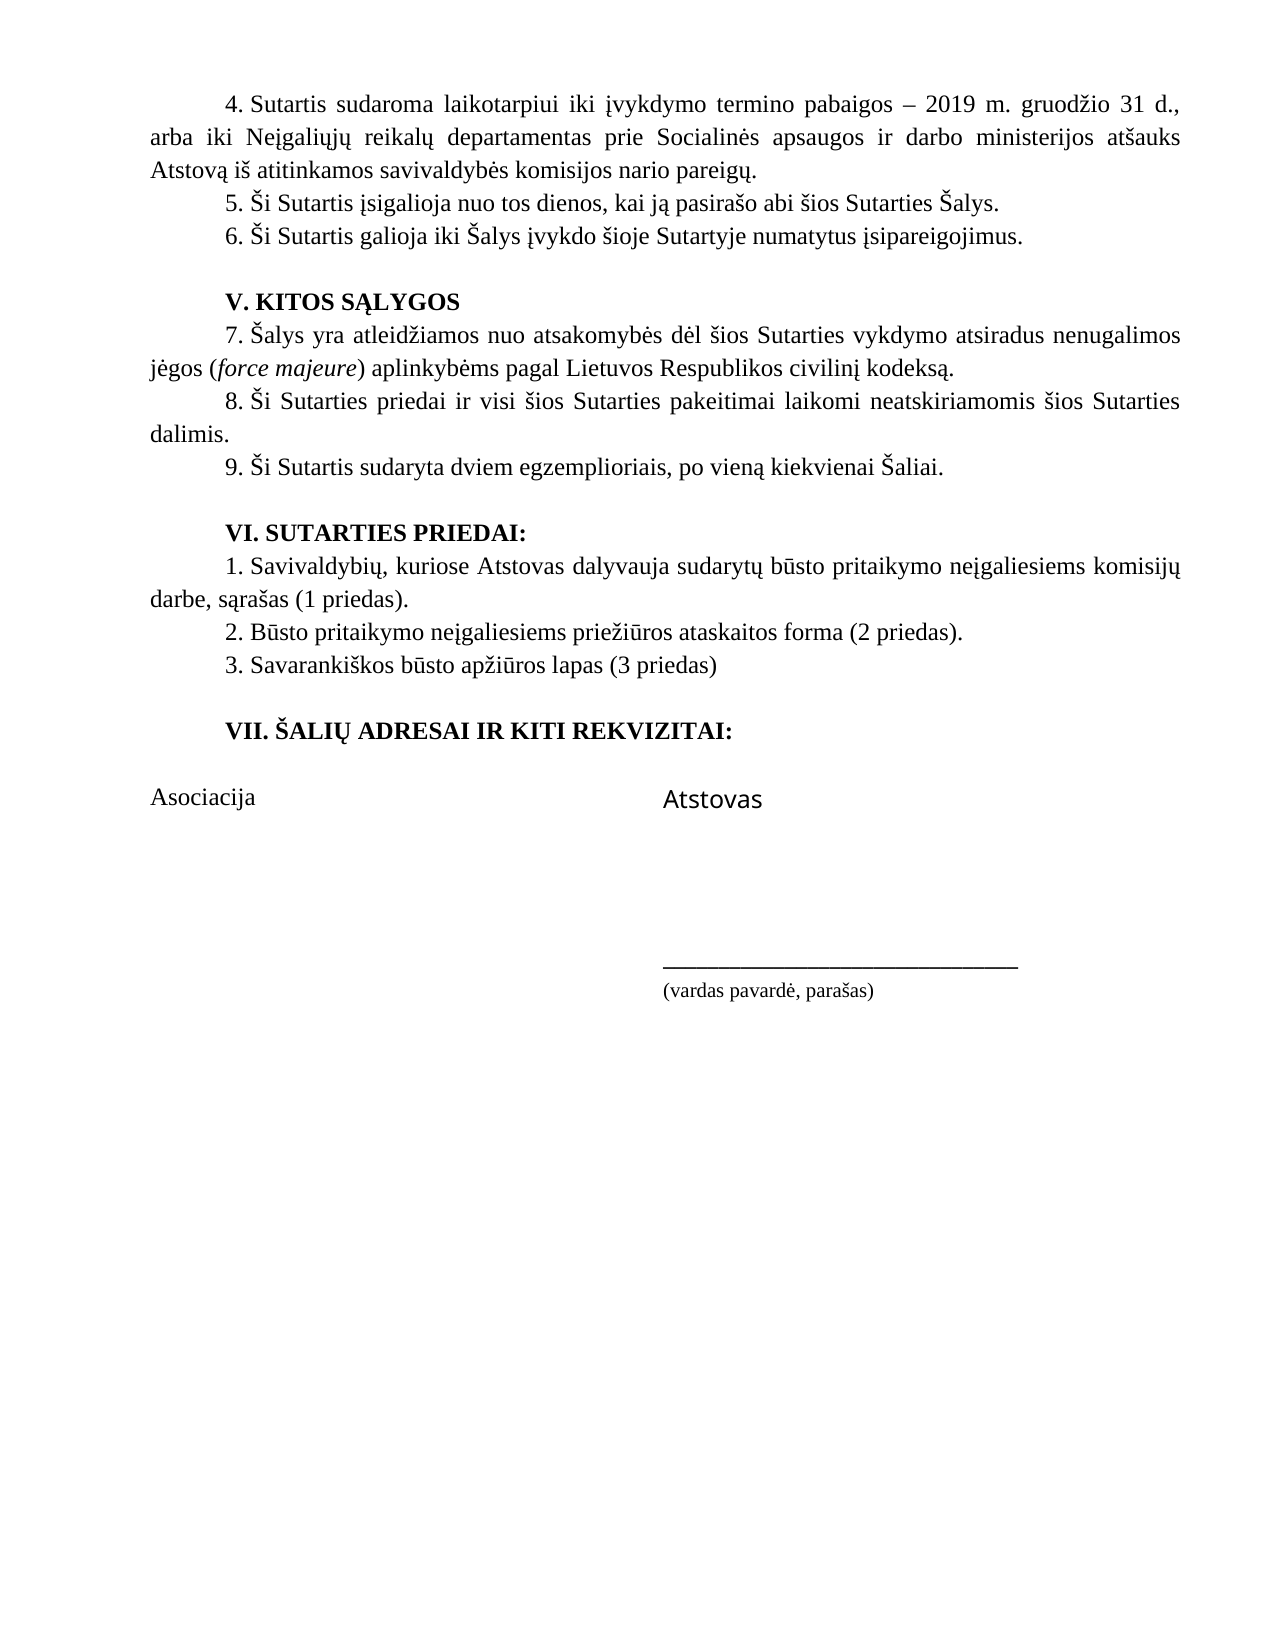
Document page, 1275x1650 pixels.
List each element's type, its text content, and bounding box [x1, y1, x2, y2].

table_header Asociacija [139, 782, 652, 1006]
subtitle Savivaldybių, kuriose Atstovas dalyvauja sudarytų būsto pritaikymo neįgaliesiems komisijų darbe, sąrašas (1 priedas). [150, 551, 1181, 613]
subtitle V. KITOS SĄLYGOS [225, 287, 1181, 316]
subtitle Šalys yra atleidžiamos nuo atsakomybės dėl šios Sutarties vykdymo atsiradus nenugalimos jėgos (force majeure) aplinkybėms pagal Lietuvos Respublikos civilinį kodeksą. [150, 320, 1181, 382]
subtitle Sutartis sudaroma laikotarpiui iki įvykdymo termino pabaigos – 2019 m. gruodžio 31 d., arba iki Neįgaliųjų reikalų departamentas prie Socialinės apsaugos ir darbo ministerijos atšauks Atstovą iš atitinkamos savivaldybės komisijos nario pareigų. [150, 89, 1181, 183]
subtitle Ši Sutartis galioja iki Šalys įvykdo šioje Sutartyje numatytus įsipareigojimus. [150, 221, 1181, 249]
subtitle Ši Sutartis įsigalioja nuo tos dienos, kai ją pasirašo abi šios Sutarties Šalys. [150, 188, 1181, 216]
subtitle Būsto pritaikymo neįgaliesiems priežiūros ataskaitos forma (2 priedas). [150, 617, 1181, 646]
subtitle Ši Sutartis sudaryta dviem egzemplioriais, po vieną kiekvienai Šaliai. [150, 452, 1181, 481]
table_header Atstovas ________________________________ (vardas pavardė, parašas) [652, 782, 1164, 1006]
subtitle VII. Šalių adresai ir kiti rekvizitai: [225, 716, 1181, 745]
subtitle VI. Sutarties priedai: [225, 518, 1181, 547]
subtitle Savarankiškos būsto apžiūros lapas (3 priedas) [150, 650, 1181, 679]
subtitle Ši Sutarties priedai ir visi šios Sutarties pakeitimai laikomi neatskiriamomis šios Sutarties dalimis. [150, 386, 1181, 448]
